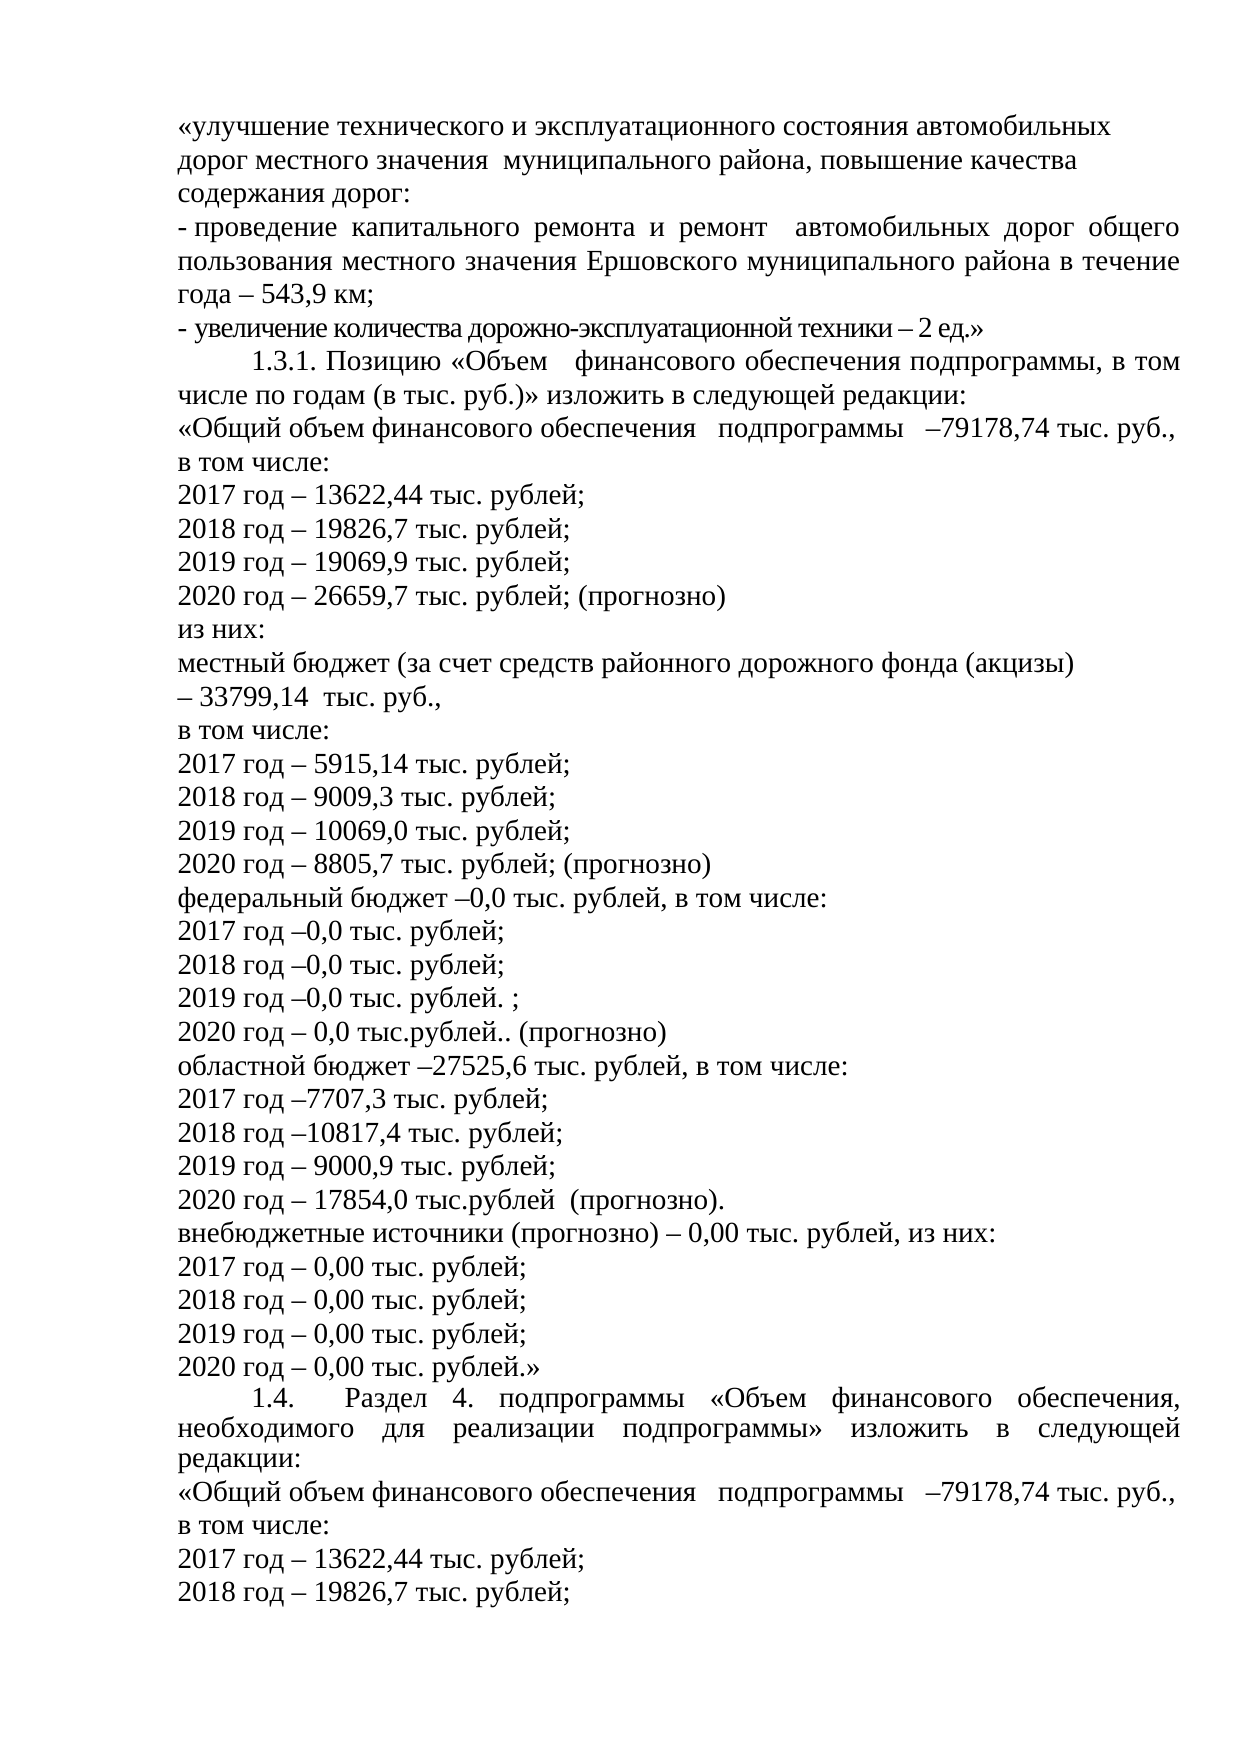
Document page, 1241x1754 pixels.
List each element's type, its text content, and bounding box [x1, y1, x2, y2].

text 2017 год – 13622,44 тыс. рублей; [177, 477, 1181, 511]
text 1.4. Раздел 4. подпрограммы «Объем финансового обеспечения, необходимого для реализации подпрограммы» изложить в следующей редакции: [177, 1383, 1181, 1474]
text 2019 год – 9000,9 тыс. рублей; [177, 1148, 1181, 1182]
text 2017 год – 0,00 тыс. рублей; [177, 1249, 1181, 1282]
text 2019 год – 0,00 тыс. рублей; [177, 1316, 1181, 1349]
text «улучшение технического и эксплуатационного состояния автомобильных дорог местного значения муниципального района, повышение качества содержания дорог: [177, 108, 1181, 209]
text 2019 год –0,0 тыс. рублей. ; [177, 981, 1181, 1014]
text 2020 год – 17854,0 тыс.рублей (прогнозно). [177, 1182, 1181, 1215]
text 2017 год – 5915,14 тыс. рублей; [177, 746, 1181, 779]
text 2019 год – 10069,0 тыс. рублей; [177, 813, 1181, 846]
text 2018 год – 19826,7 тыс. рублей; [177, 1574, 1181, 1608]
text 2018 год – 9009,3 тыс. рублей; [177, 779, 1181, 813]
text 2020 год – 8805,7 тыс. рублей; (прогнозно) [177, 846, 1181, 880]
text 2020 год – 0,0 тыс.рублей.. (прогнозно) [177, 1014, 1181, 1048]
text 2020 год – 26659,7 тыс. рублей; (прогнозно) [177, 578, 1181, 612]
text из них: [177, 612, 1089, 645]
text областной бюджет –27525,6 тыс. рублей, в том числе: [177, 1048, 1089, 1081]
text «Общий объем финансового обеспечения подпрограммы –79178,74 тыс. руб., [177, 410, 1181, 444]
text 2017 год –7707,3 тыс. рублей; [177, 1081, 1181, 1115]
text в том числе: [177, 712, 1089, 746]
text местный бюджет (за счет средств районного дорожного фонда (акцизы) – 33799,14 тыс. руб., [177, 645, 1089, 712]
text 2018 год – 19826,7 тыс. рублей; [177, 511, 1181, 544]
text 2018 год – 0,00 тыс. рублей; [177, 1282, 1181, 1316]
text «Общий объем финансового обеспечения подпрограммы –79178,74 тыс. руб., [177, 1474, 1181, 1507]
text 2017 год – 13622,44 тыс. рублей; [177, 1541, 1181, 1574]
text в том числе: [177, 1507, 1181, 1541]
text - увеличение количества дорожно-эксплуатационной техники – 2 ед.» [177, 310, 1181, 343]
text федеральный бюджет –0,0 тыс. рублей, в том числе: [177, 880, 1089, 913]
text - проведение капитального ремонта и ремонт автомобильных дорог общего пользования местного значения Ершовского муниципального района в течение года – 543,9 км; [177, 209, 1181, 310]
text внебюджетные источники (прогнозно) – 0,00 тыс. рублей, из них: [177, 1215, 1181, 1249]
text 2017 год –0,0 тыс. рублей; [177, 913, 1181, 947]
text в том числе: [177, 444, 1181, 477]
text 1.3.1. Позицию «Объем финансового обеспечения подпрограммы, в том числе по годам (в тыс. руб.)» изложить в следующей редакции: [177, 343, 1181, 410]
text 2020 год – 0,00 тыс. рублей.» [177, 1349, 1181, 1383]
text 2018 год –10817,4 тыс. рублей; [177, 1115, 1181, 1148]
text 2019 год – 19069,9 тыс. рублей; [177, 544, 1181, 578]
text 2018 год –0,0 тыс. рублей; [177, 947, 1181, 981]
